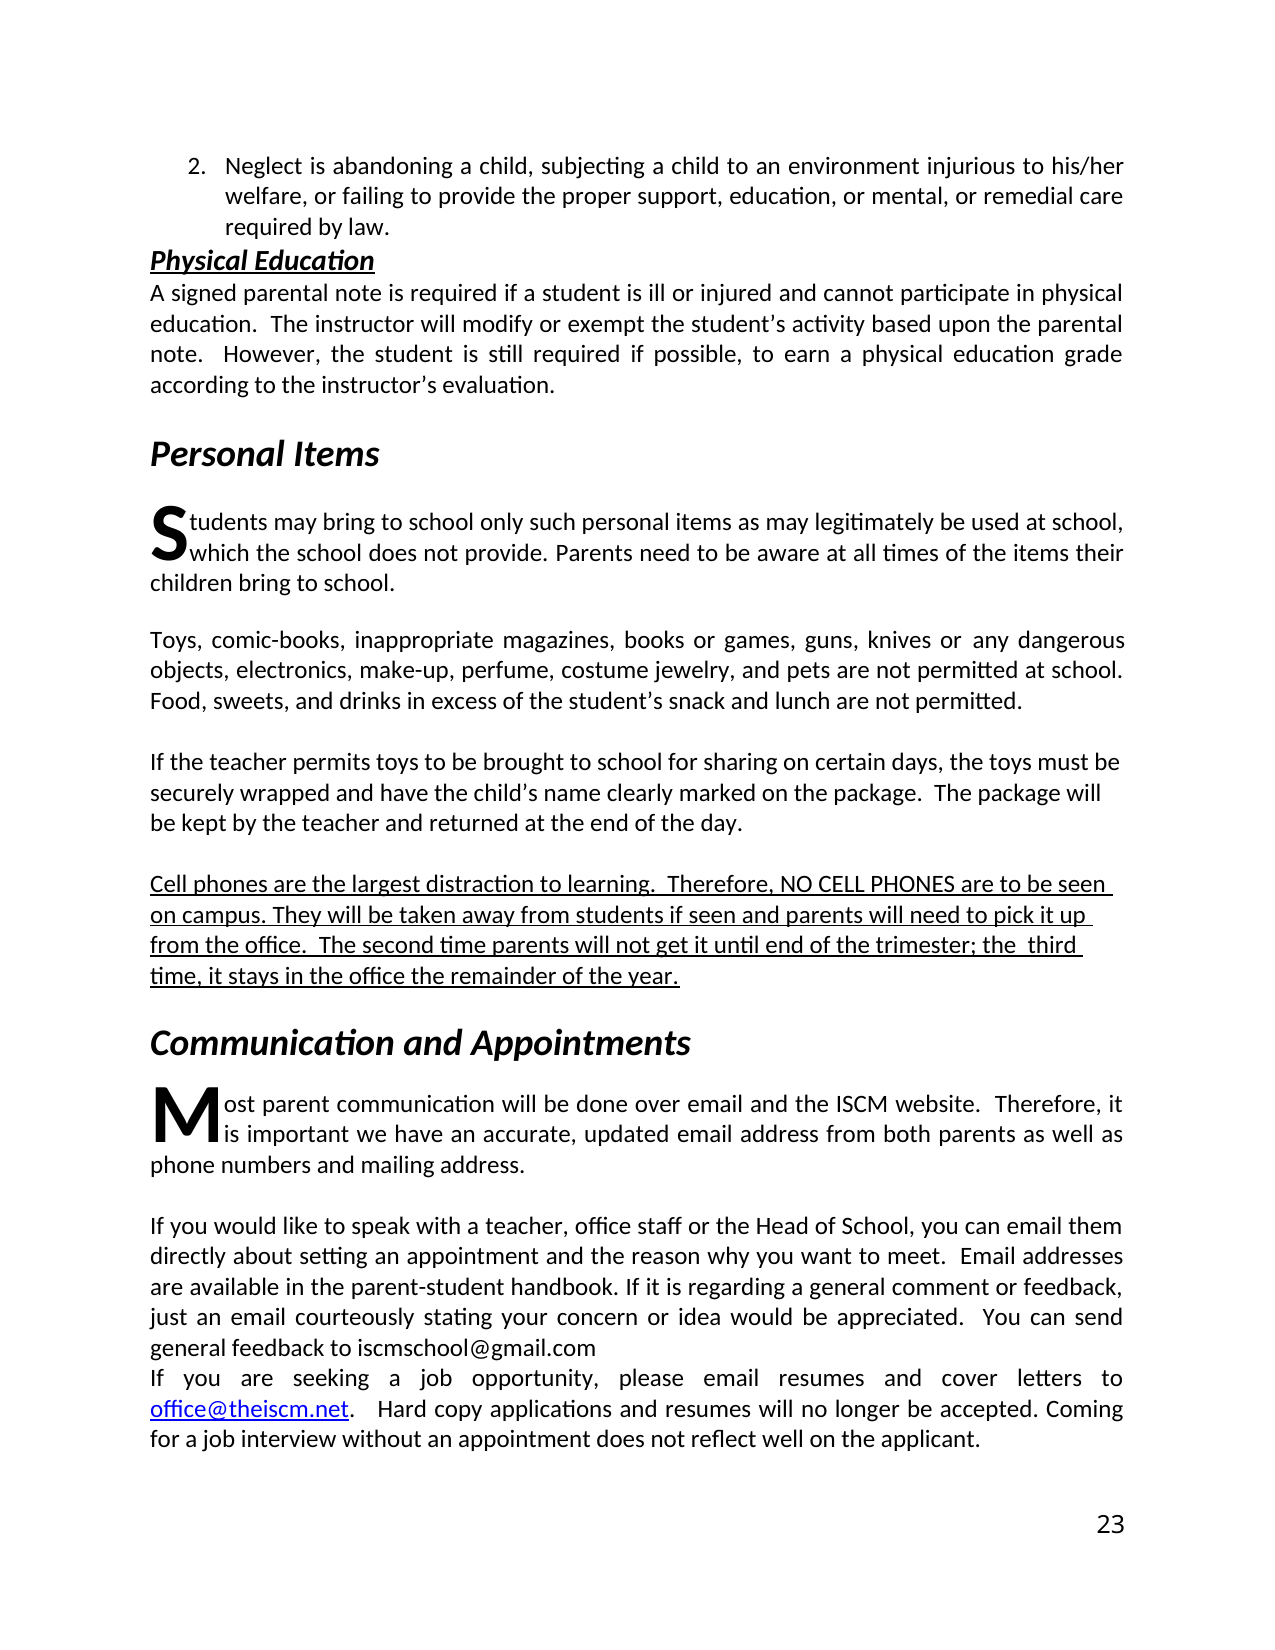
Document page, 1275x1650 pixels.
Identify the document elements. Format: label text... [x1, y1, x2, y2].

text A signed parental note is required if a student is ill or injured and cannot participate in physical education. The instructor will modify or exempt the student’s activity based upon the parental note. However, the student is still required if possible, to earn a physical education grade according to the instructor’s evaluation. [150, 277, 1125, 399]
text Physical Education [150, 242, 1125, 277]
text If the teacher permits toys to be brought to school for sharing on certain days, the toys must be securely wrapped and have the child’s name clearly marked on the package. The package will be kept by the teacher and returned at the end of the day. [150, 746, 1125, 838]
text Toys, comic-books, inappropriate magazines, books or games, guns, knives or any dangerous objects, electronics, make-up, perfume, costume jewelry, and pets are not permitted at school. Food, sweets, and drinks in excess of the student’s snack and lunch are not permitted. [150, 624, 1125, 716]
text Communication and Appointments [150, 1019, 1125, 1065]
text Personal Items [150, 430, 1125, 476]
text If you would like to speak with a teacher, office staff or the Head of School, you can email them directly about setting an appointment and the reason why you want to meet. Email addresses are available in the parent-student handbook. If it is regarding a general comment or feedback, just an email courteously stating your concern or idea would be appreciated. You can send general feedback to iscmschool@gmail.com [150, 1210, 1125, 1362]
text If you are seeking a job opportunity, please email resumes and cover letters to office@theiscm.net. Hard copy applications and resumes will no longer be accepted. Coming for a job interview without an appointment does not reflect well on the applicant. [150, 1362, 1125, 1454]
text 2. Neglect is abandoning a child, subjecting a child to an environment injurious to his/her welfare, or failing to provide the proper support, education, or mental, or remedial care required by law. [187, 150, 1125, 242]
text ost parent communication will be done over email and the ISCM website. Therefore, it is important we have an accurate, updated email address from both parents as well as phone numbers and mailing address. [150, 1088, 1125, 1179]
text tudents may bring to school only such personal items as may legitimately be used at school, which the school does not provide. Parents need to be aware at all times of the items their children bring to school. [150, 506, 1125, 598]
text Cell phones are the largest distraction to learning. Therefore, NO CELL PHONES are to be seen on campus. They will be taken away from students if seen and parents will need to pick it up from the office. The second time parents will not get it until end of the trimester; the third time, it stays in the office the remainder of the year. [150, 868, 1125, 990]
